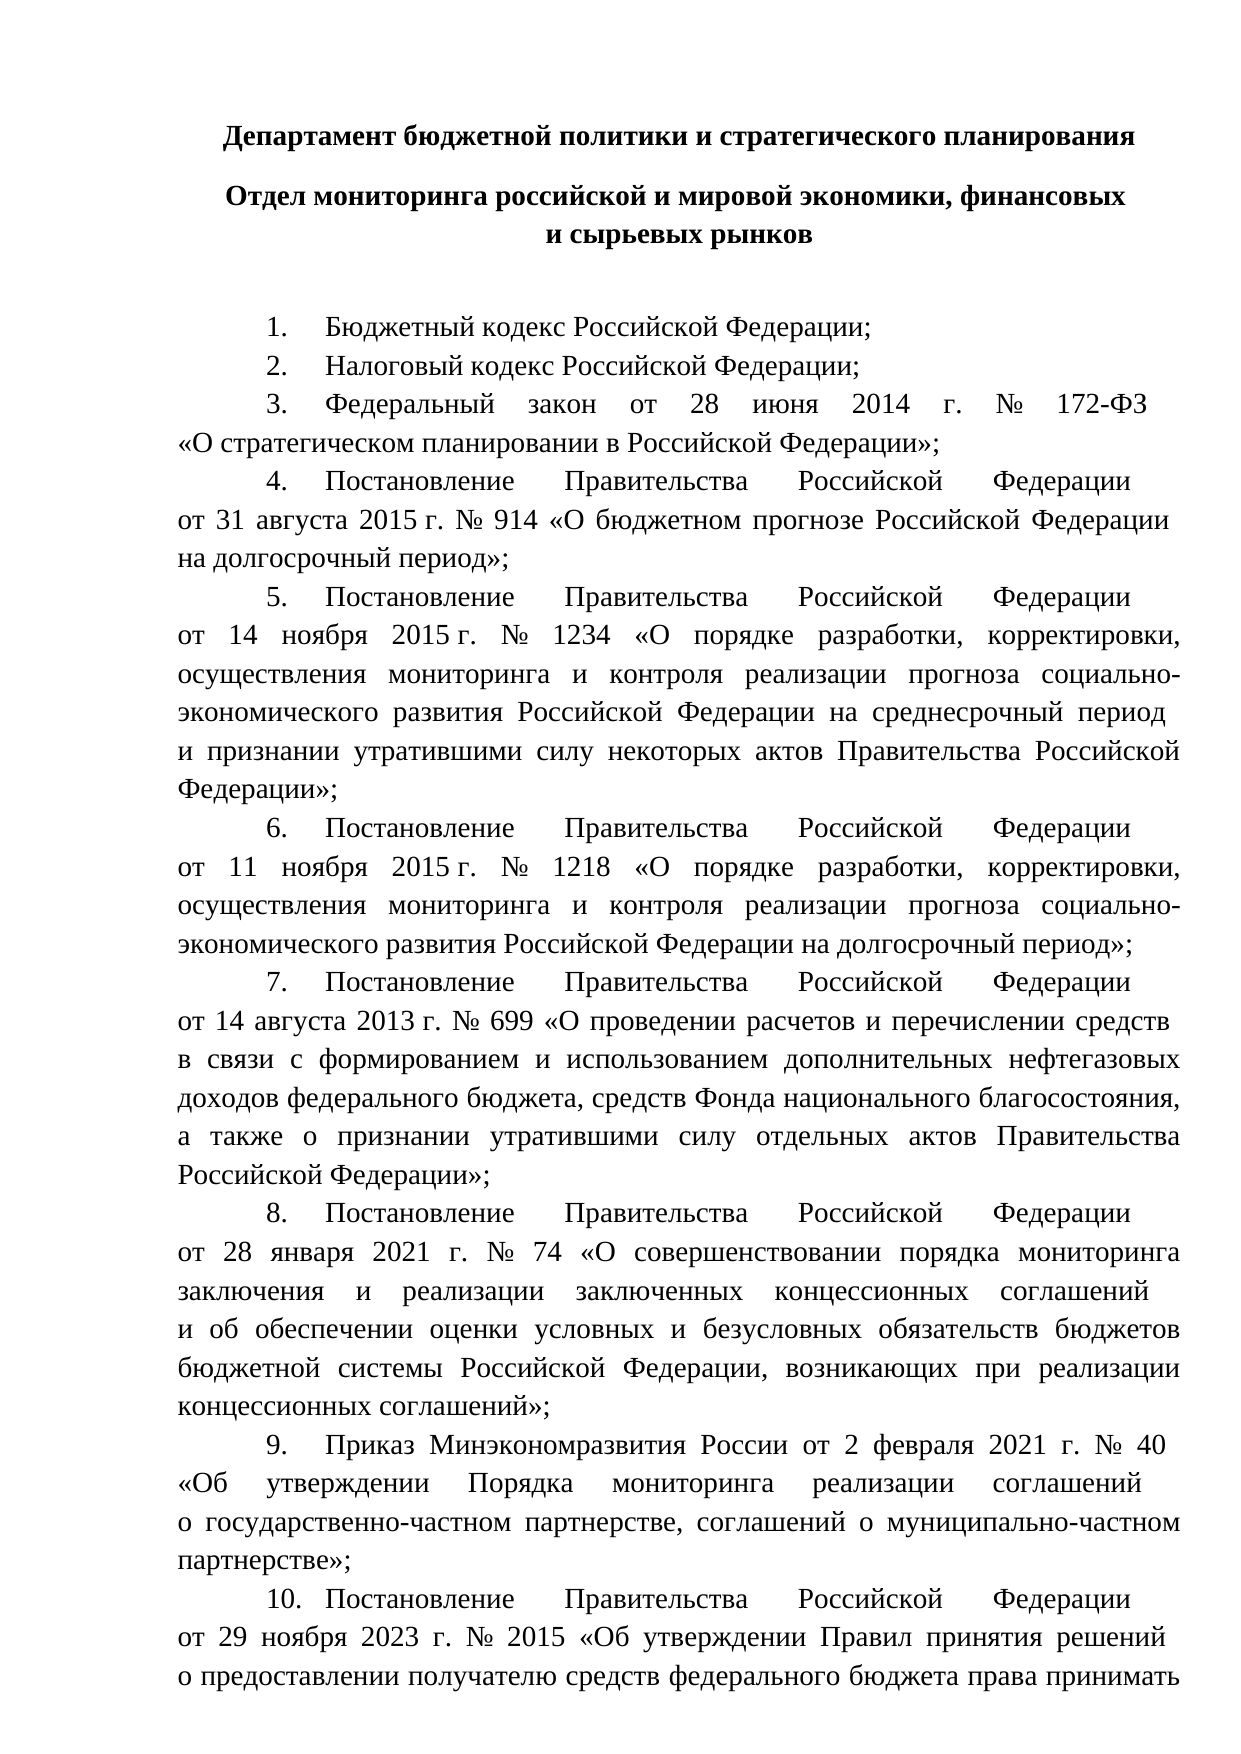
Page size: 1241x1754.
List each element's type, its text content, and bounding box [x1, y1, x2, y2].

list Постановление Правительства Российской Федерации от 14 августа 2013 г. № 699 «О проведении расчетов и перечислении средств в связи с формированием и использованием дополнительных нефтегазовых доходов федерального бюджета, средств Фонда национального благосостояния, а также о признании утратившими силу отдельных актов Правительства Российской Федерации»; [177, 964, 1181, 1191]
list Постановление Правительства Российской Федерации от 14 ноября 2015 г. № 1234 «О порядке разработки, корректировки, осуществления мониторинга и контроля реализации прогноза социально-экономического развития Российской Федерации на среднесрочный период и признании утратившими силу некоторых актов Правительства Российской Федерации»; [177, 579, 1181, 805]
list Постановление Правительства Российской Федерации от 28 января 2021 г. № 74 «О совершенствовании порядка мониторинга заключения и реализации заключенных концессионных соглашений и об обеспечении оценки условных и безусловных обязательств бюджетов бюджетной системы Российской Федерации, возникающих при реализации концессионных соглашений»; [177, 1196, 1181, 1422]
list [177, 1581, 1181, 1692]
text Департамент бюджетной политики и стратегического планирования [177, 118, 1181, 152]
list Федеральный закон от 28 июня 2014 г. № 172-ФЗ «О стратегическом планировании в Российской Федерации»; [177, 386, 1181, 458]
list Налоговый кодекс Российской Федерации; [177, 348, 1181, 381]
text Отдел мониторинга российской и мировой экономики, финансовых и сырьевых рынков [177, 178, 1181, 250]
list Постановление Правительства Российской Федерации от 31 августа 2015 г. № 914 «О бюджетном прогнозе Российской Федерации на долгосрочный период»; [177, 463, 1181, 574]
list Бюджетный кодекс Российской Федерации; [177, 309, 1181, 343]
list Приказ Минэкономразвития России от 2 февраля 2021 г. № 40 «Об утверждении Порядка мониторинга реализации соглашений о государственно-частном партнерстве, соглашений о муниципально-частном партнерстве»; [177, 1427, 1181, 1576]
list Постановление Правительства Российской Федерации от 11 ноября 2015 г. № 1218 «О порядке разработки, корректировки, осуществления мониторинга и контроля реализации прогноза социально-экономического развития Российской Федерации на долгосрочный период»; [177, 810, 1181, 959]
